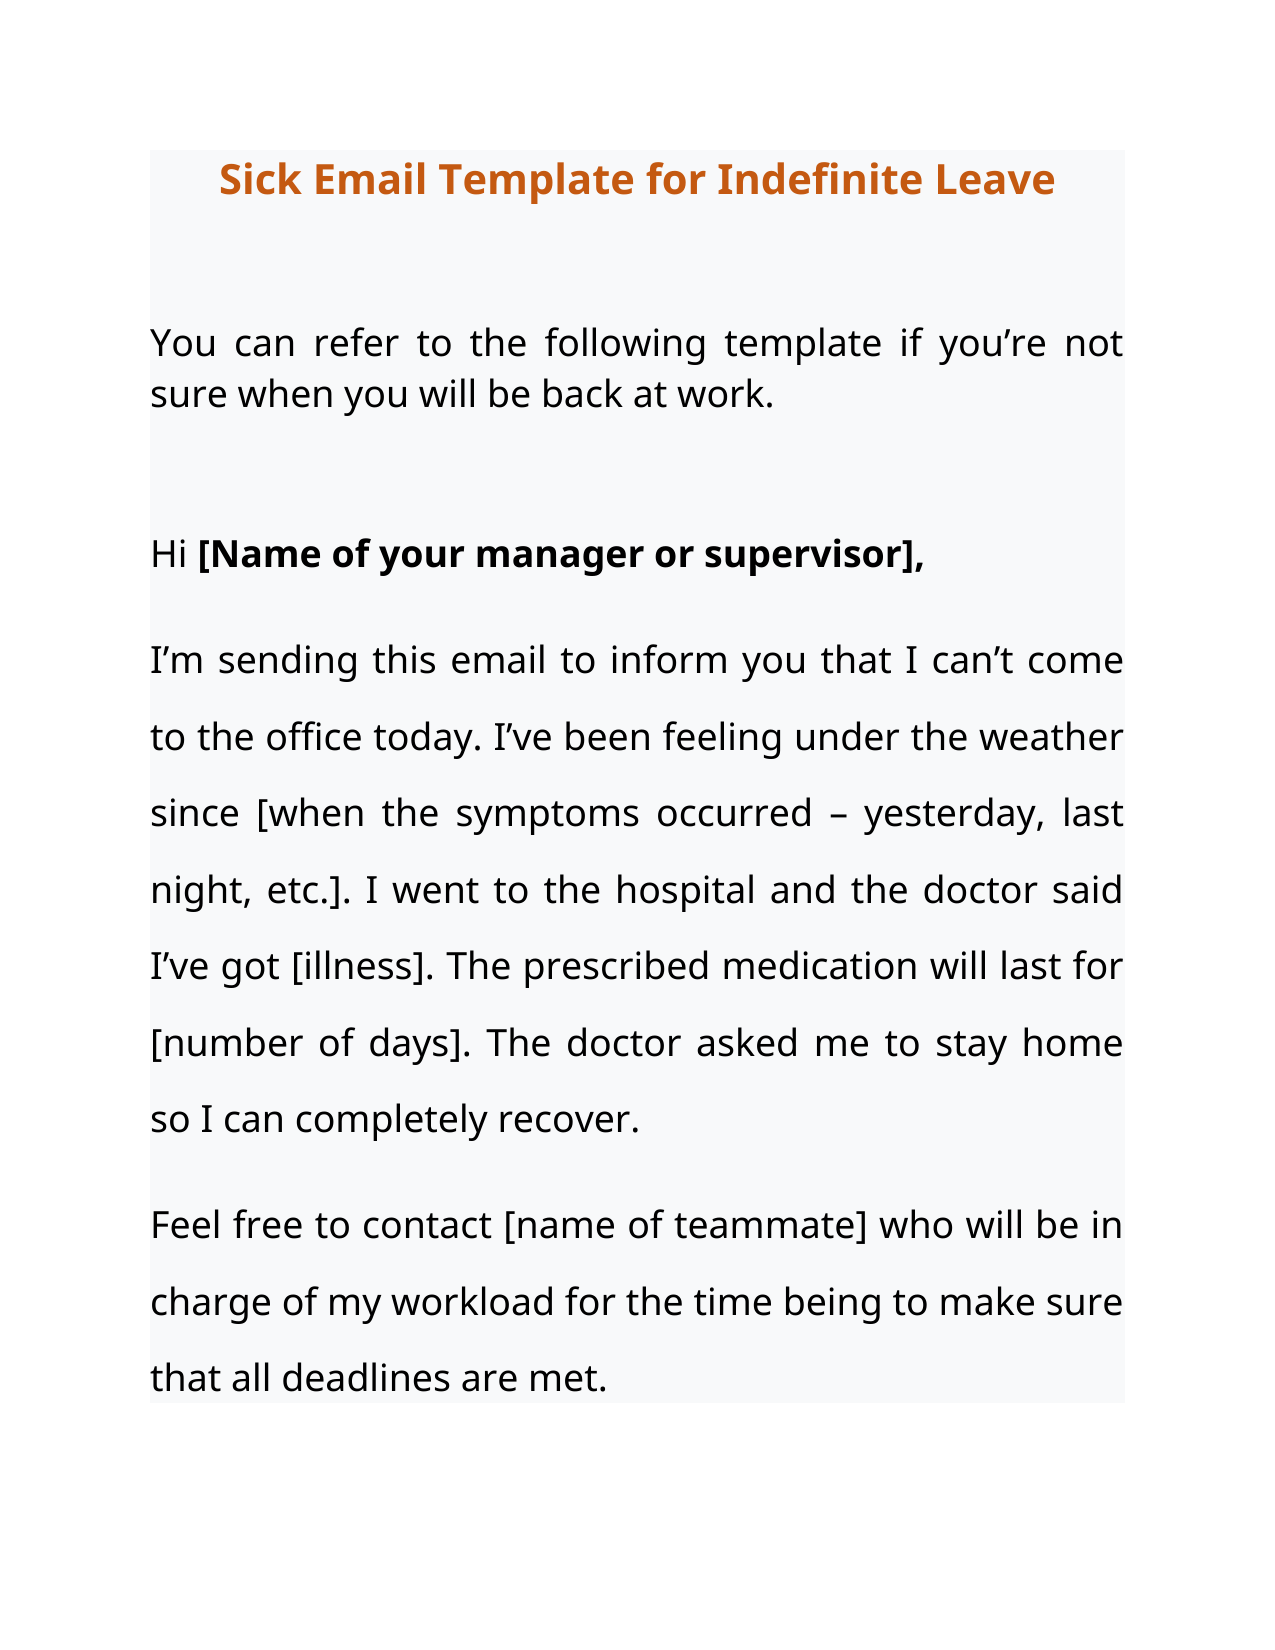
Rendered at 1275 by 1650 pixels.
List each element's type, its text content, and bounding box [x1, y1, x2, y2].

text You can refer to the following template if you’re not sure when you will be back at work. [150, 316, 1125, 418]
text Hi [Name of your manager or supervisor], [150, 528, 1125, 579]
text Sick Email Template for Indefinite Leave [150, 150, 1125, 207]
text Feel free to contact [name of teammate] who will be in charge of my workload for the time being to make sure that all deadlines are met. [150, 1198, 1125, 1403]
text I’m sending this email to inform you that I can’t come to the office today. I’ve been feeling under the weather since [when the symptoms occurred – yesterday, last night, etc.]. I went to the hospital and the doctor said I’ve got [illness]. The prescribed medication will last for [number of days]. The doctor asked me to stay home so I can completely recover. [150, 633, 1125, 1144]
